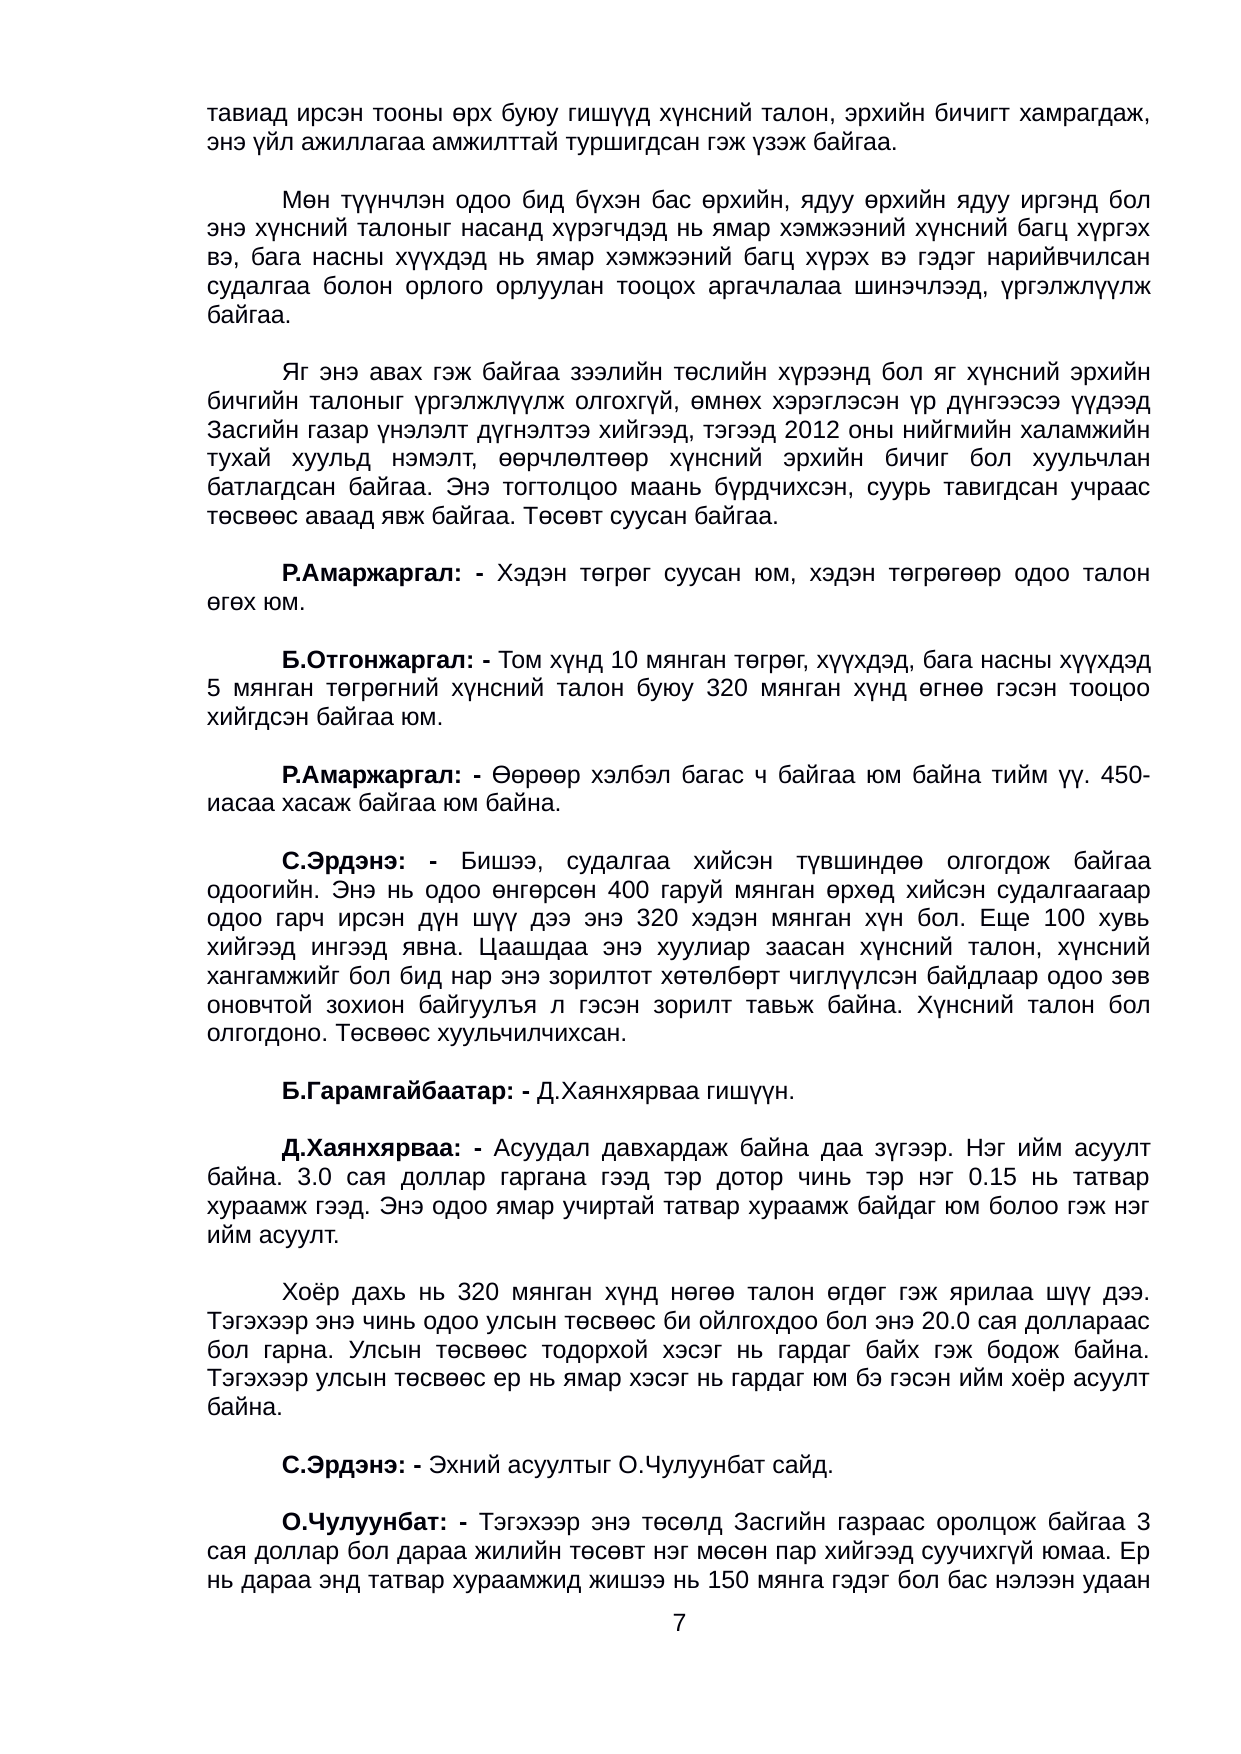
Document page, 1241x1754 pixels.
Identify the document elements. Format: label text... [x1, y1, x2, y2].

text Б.Отгонжаргал: - Том хүнд 10 мянган төгрөг, хүүхдэд, бага насны хүүхдэд 5 мянган төгрөгний хүнсний талон буюу 320 мянган хүнд өгнөө гэсэн тооцоо хийгдсэн байгаа юм. [207, 644, 1152, 731]
text Р.Амаржаргал: - Өөрөөр хэлбэл багас ч байгаа юм байна тийм үү. 450-иасаа хасаж байгаа юм байна. [207, 759, 1152, 817]
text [207, 98, 1152, 156]
text Мөн түүнчлэн одоо бид бүхэн бас өрхийн, ядуу өрхийн ядуу иргэнд бол энэ хүнсний талоныг насанд хүрэгчдэд нь ямар хэмжээний хүнсний багц хүргэх вэ, бага насны хүүхдэд нь ямар хэмжээний багц хүрэх вэ гэдэг нарийвчилсан судалгаа болон орлого орлуулан тооцох аргачлалаа шинэчлээд, үргэлжлүүлж байгаа. [207, 184, 1152, 328]
text Б.Гарамгайбаатар: - Д.Хаянхярваа гишүүн. [207, 1076, 1152, 1104]
text Яг энэ авах гэж байгаа зээлийн төслийн хүрээнд бол яг хүнсний эрхийн бичгийн талоныг үргэлжлүүлж олгохгүй, өмнөх хэрэглэсэн үр дүнгээсээ үүдээд Засгийн газар үнэлэлт дүгнэлтээ хийгээд, тэгээд 2012 оны нийгмийн халамжийн тухай хуульд нэмэлт, өөрчлөлтөөр хүнсний эрхийн бичиг бол хуульчлан батлагдсан байгаа. Энэ тогтолцоо маань бүрдчихсэн, суурь тавигдсан учраас төсвөөс аваад явж байгаа. Төсөвт суусан байгаа. [207, 357, 1152, 529]
text Хоёр дахь нь 320 мянган хүнд нөгөө талон өгдөг гэж ярилаа шүү дээ. Тэгэхээр энэ чинь одоо улсын төсвөөс би ойлгохдоо бол энэ 20.0 сая доллараас бол гарна. Улсын төсвөөс тодорхой хэсэг нь гардаг байх гэж бодож байна. Тэгэхээр улсын төсвөөс ер нь ямар хэсэг нь гардаг юм бэ гэсэн ийм хоёр асуулт байна. [207, 1277, 1152, 1421]
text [207, 1507, 1152, 1593]
text С.Эрдэнэ: - Эхний асуултыг О.Чулуунбат сайд. [207, 1449, 1152, 1478]
text Р.Амаржаргал: - Хэдэн төгрөг суусан юм, хэдэн төгрөгөөр одоо талон өгөх юм. [207, 558, 1152, 616]
text Д.Хаянхярваа: - Асуудал давхардаж байна даа зүгээр. Нэг ийм асуулт байна. 3.0 сая доллар гаргана гээд тэр дотор чинь тэр нэг 0.15 нь татвар хураамж гээд. Энэ одоо ямар учиртай татвар хураамж байдаг юм болоо гэж нэг ийм асуулт. [207, 1133, 1152, 1248]
text С.Эрдэнэ: - Бишээ, судалгаа хийсэн түвшиндөө олгогдож байгаа одоогийн. Энэ нь одоо өнгөрсөн 400 гаруй мянган өрхөд хийсэн судалгаагаар одоо гарч ирсэн дүн шүү дээ энэ 320 хэдэн мянган хүн бол. Еще 100 хувь хийгээд ингээд явна. Цаашдаа энэ хуулиар заасан хүнсний талон, хүнсний хангамжийг бол бид нар энэ зорилтот хөтөлбөрт чиглүүлсэн байдлаар одоо зөв оновчтой зохион байгуулъя л гэсэн зорилт тавьж байна. Хүнсний талон бол олгогдоно. Төсвөөс хуульчилчихсан. [207, 846, 1152, 1047]
